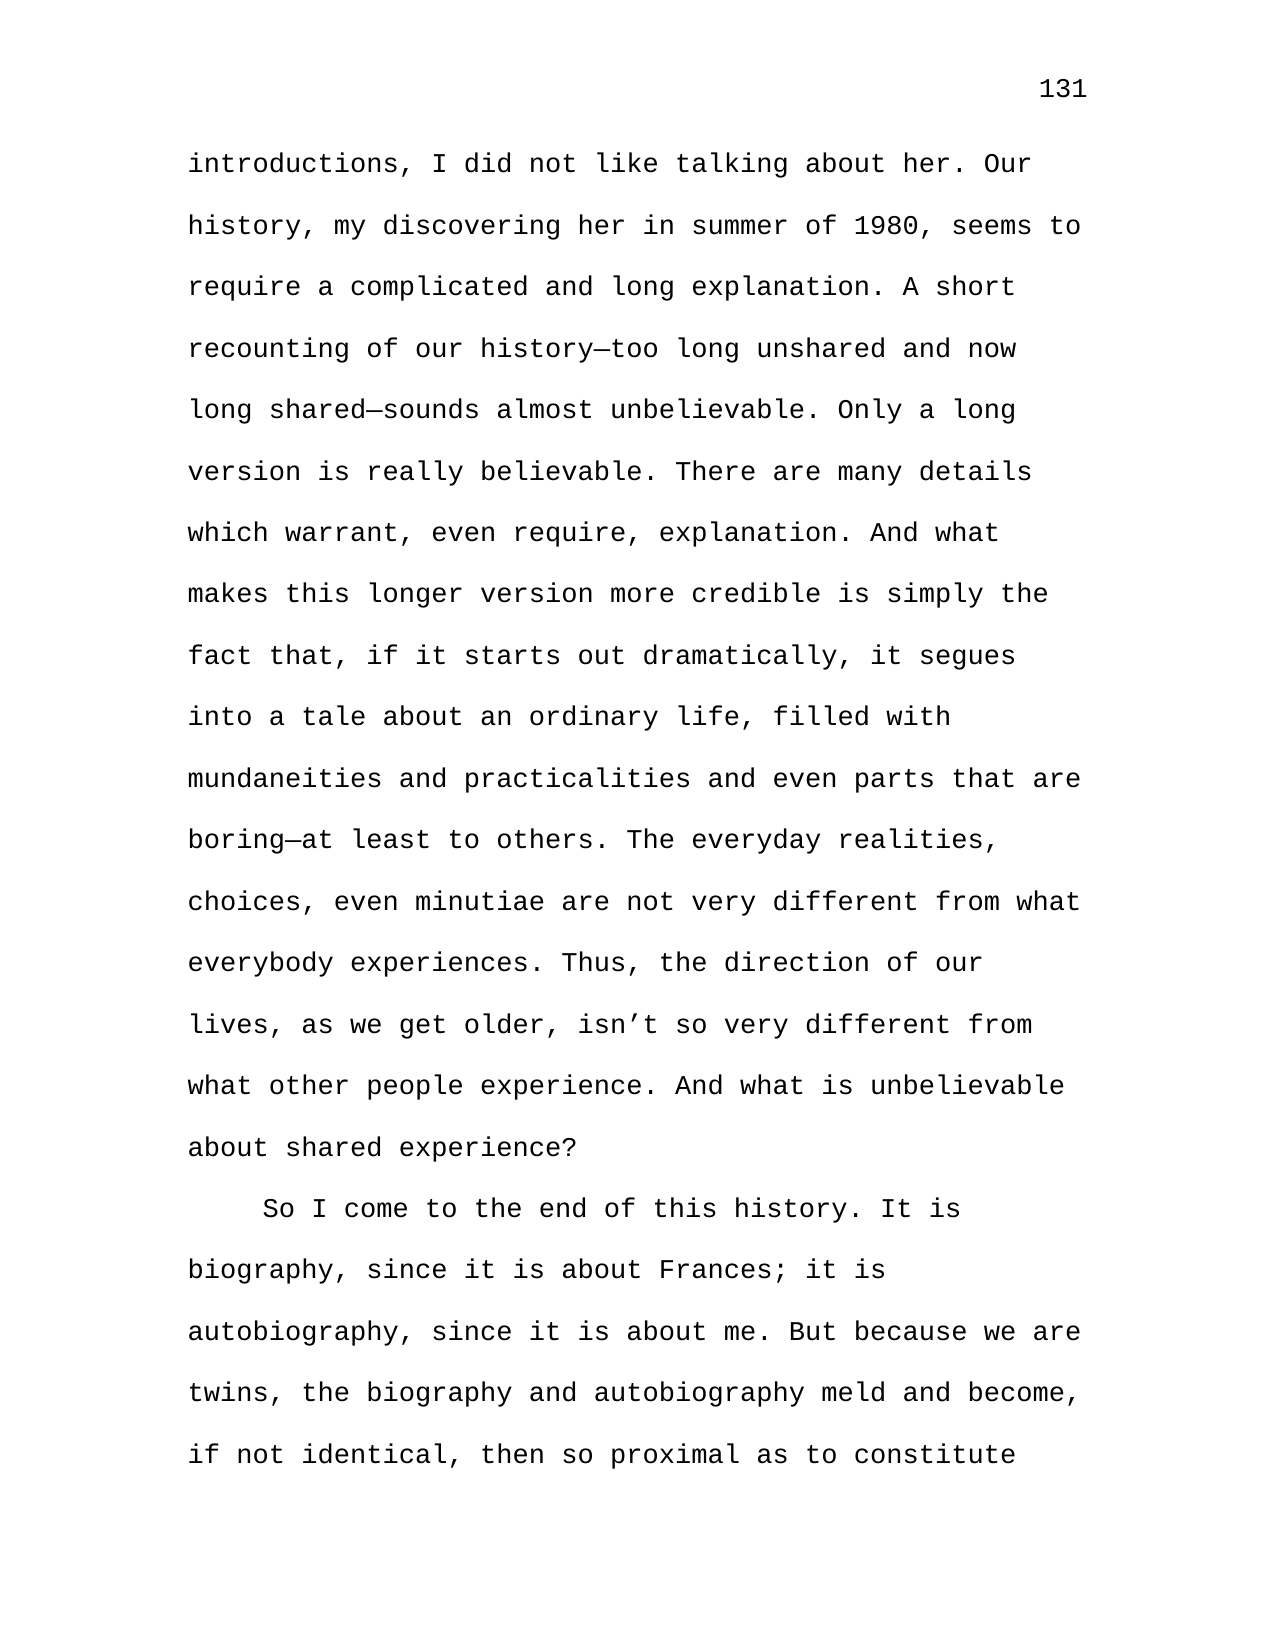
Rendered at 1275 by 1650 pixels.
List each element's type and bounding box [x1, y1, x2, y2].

text [187, 1195, 1087, 1471]
text [187, 150, 1087, 1164]
